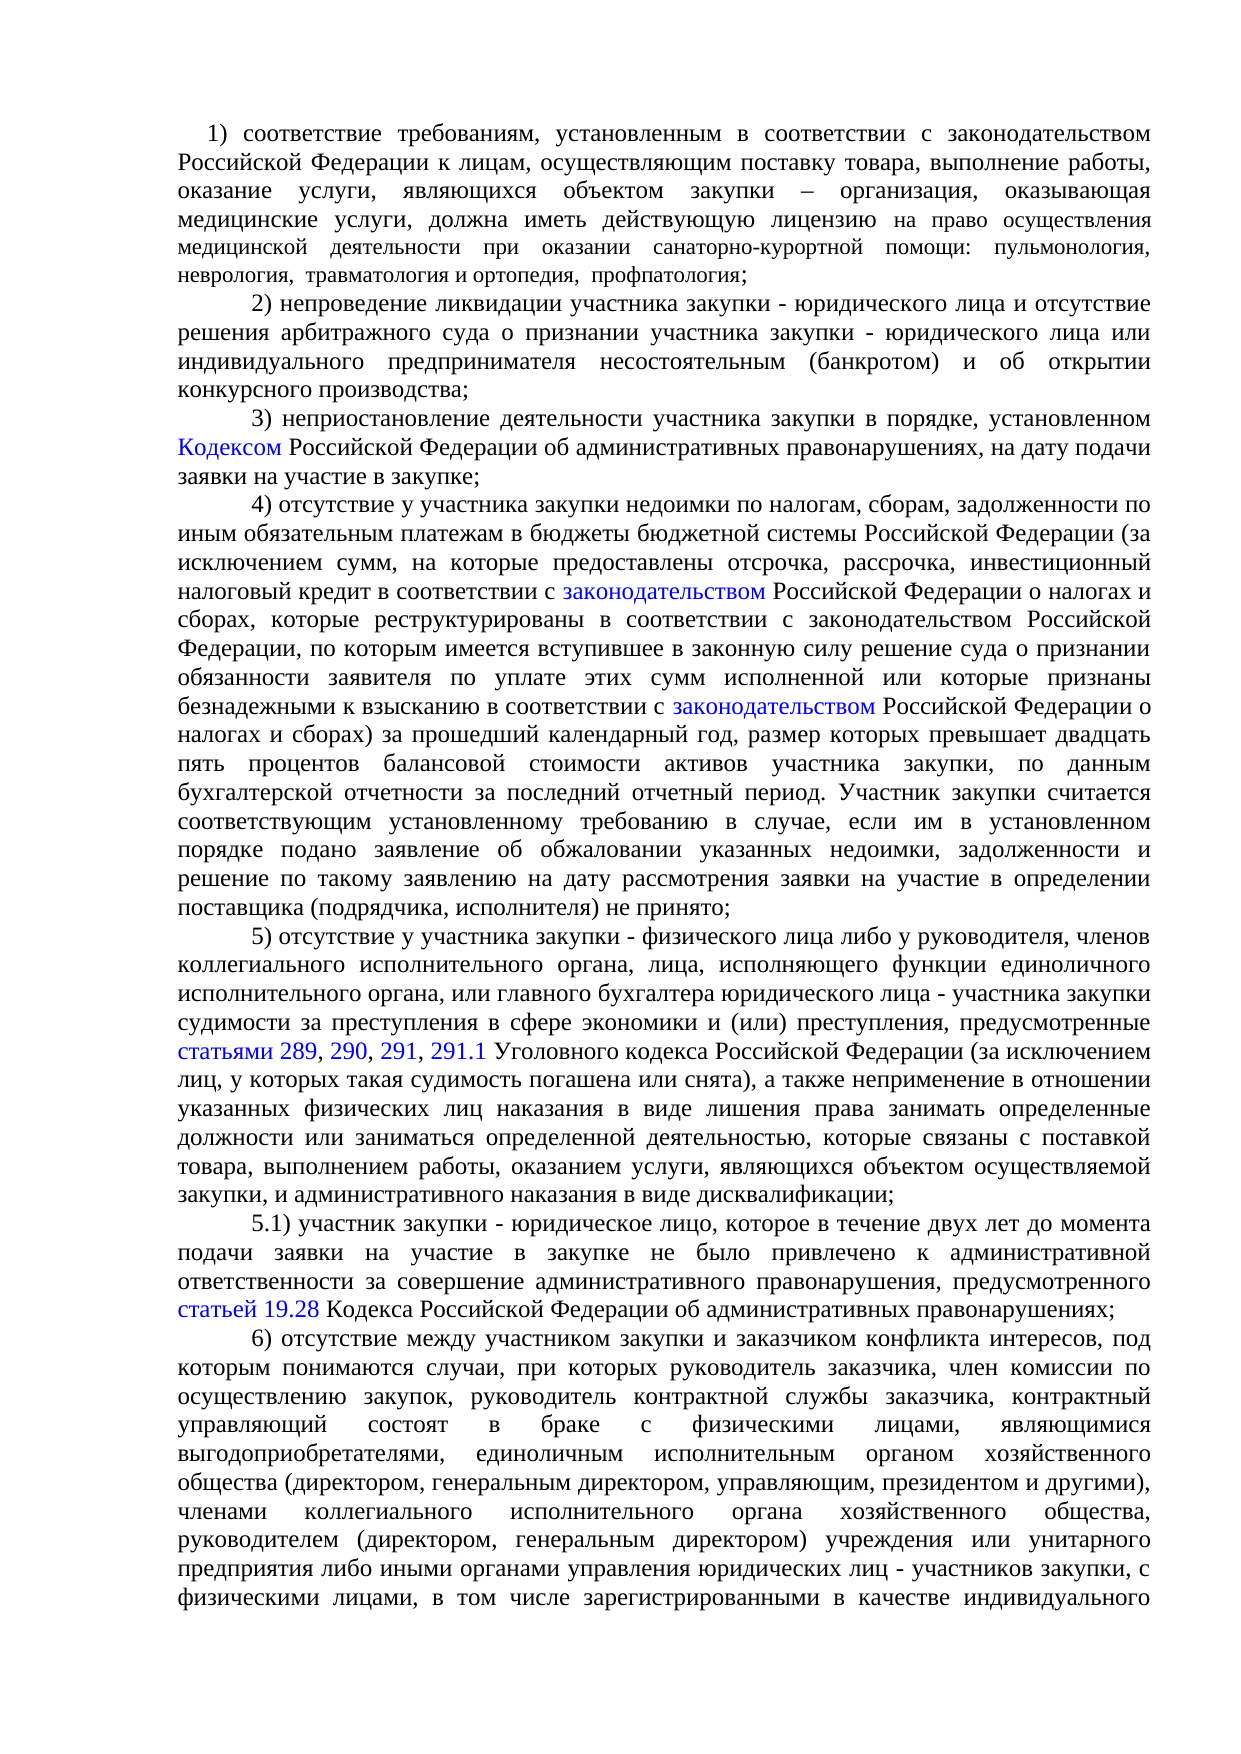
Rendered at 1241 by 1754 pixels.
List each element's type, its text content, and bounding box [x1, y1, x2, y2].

text 2) непроведение ликвидации участника закупки - юридического лица и отсутствие решения арбитражного суда о признании участника закупки - юридического лица или индивидуального предпринимателя несостоятельным (банкротом) и об открытии конкурсного производства; [177, 288, 1152, 403]
text 3) неприостановление деятельности участника закупки в порядке, установленном Кодексом Российской Федерации об административных правонарушениях, на дату подачи заявки на участие в закупке; [177, 403, 1152, 489]
text 4) отсутствие у участника закупки недоимки по налогам, сборам, задолженности по иным обязательным платежам в бюджеты бюджетной системы Российской Федерации (за исключением сумм, на которые предоставлены отсрочка, рассрочка, инвестиционный налоговый кредит в соответствии с законодательством Российской Федерации о налогах и сборах, которые реструктурированы в соответствии с законодательством Российской Федерации, по которым имеется вступившее в законную силу решение суда о признании обязанности заявителя по уплате этих сумм исполненной или которые признаны безнадежными к взысканию в соответствии с законодательством Российской Федерации о налогах и сборах) за прошедший календарный год, размер которых превышает двадцать пять процентов балансовой стоимости активов участника закупки, по данным бухгалтерской отчетности за последний отчетный период. Участник закупки считается соответствующим установленному требованию в случае, если им в установленном порядке подано заявление об обжаловании указанных недоимки, задолженности и решение по такому заявлению на дату рассмотрения заявки на участие в определении поставщика (подрядчика, исполнителя) не принято; [177, 489, 1152, 921]
text 5) отсутствие у участника закупки - физического лица либо у руководителя, членов коллегиального исполнительного органа, лица, исполняющего функции единоличного исполнительного органа, или главного бухгалтера юридического лица - участника закупки судимости за преступления в сфере экономики и (или) преступления, предусмотренные статьями 289, 290, 291, 291.1 Уголовного кодекса Российской Федерации (за исключением лиц, у которых такая судимость погашена или снята), а также неприменение в отношении указанных физических лиц наказания в виде лишения права занимать определенные должности или заниматься определенной деятельностью, которые связаны с поставкой товара, выполнением работы, оказанием услуги, являющихся объектом осуществляемой закупки, и административного наказания в виде дисквалификации; [177, 921, 1152, 1208]
text 1) соответствие требованиям, установленным в соответствии с законодательством Российской Федерации к лицам, осуществляющим поставку товара, выполнение работы, оказание услуги, являющихся объектом закупки – организация, оказывающая медицинские услуги, должна иметь действующую лицензию на право осуществления медицинской деятельности при оказании санаторно-курортной помощи: пульмонология, неврология, травматология и ортопедия, профпатология; [177, 118, 1152, 288]
text 5.1) участник закупки - юридическое лицо, которое в течение двух лет до момента подачи заявки на участие в закупке не было привлечено к административной ответственности за совершение административного правонарушения, предусмотренного статьей 19.28 Кодекса Российской Федерации об административных правонарушениях; [177, 1208, 1152, 1323]
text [177, 1323, 1152, 1611]
